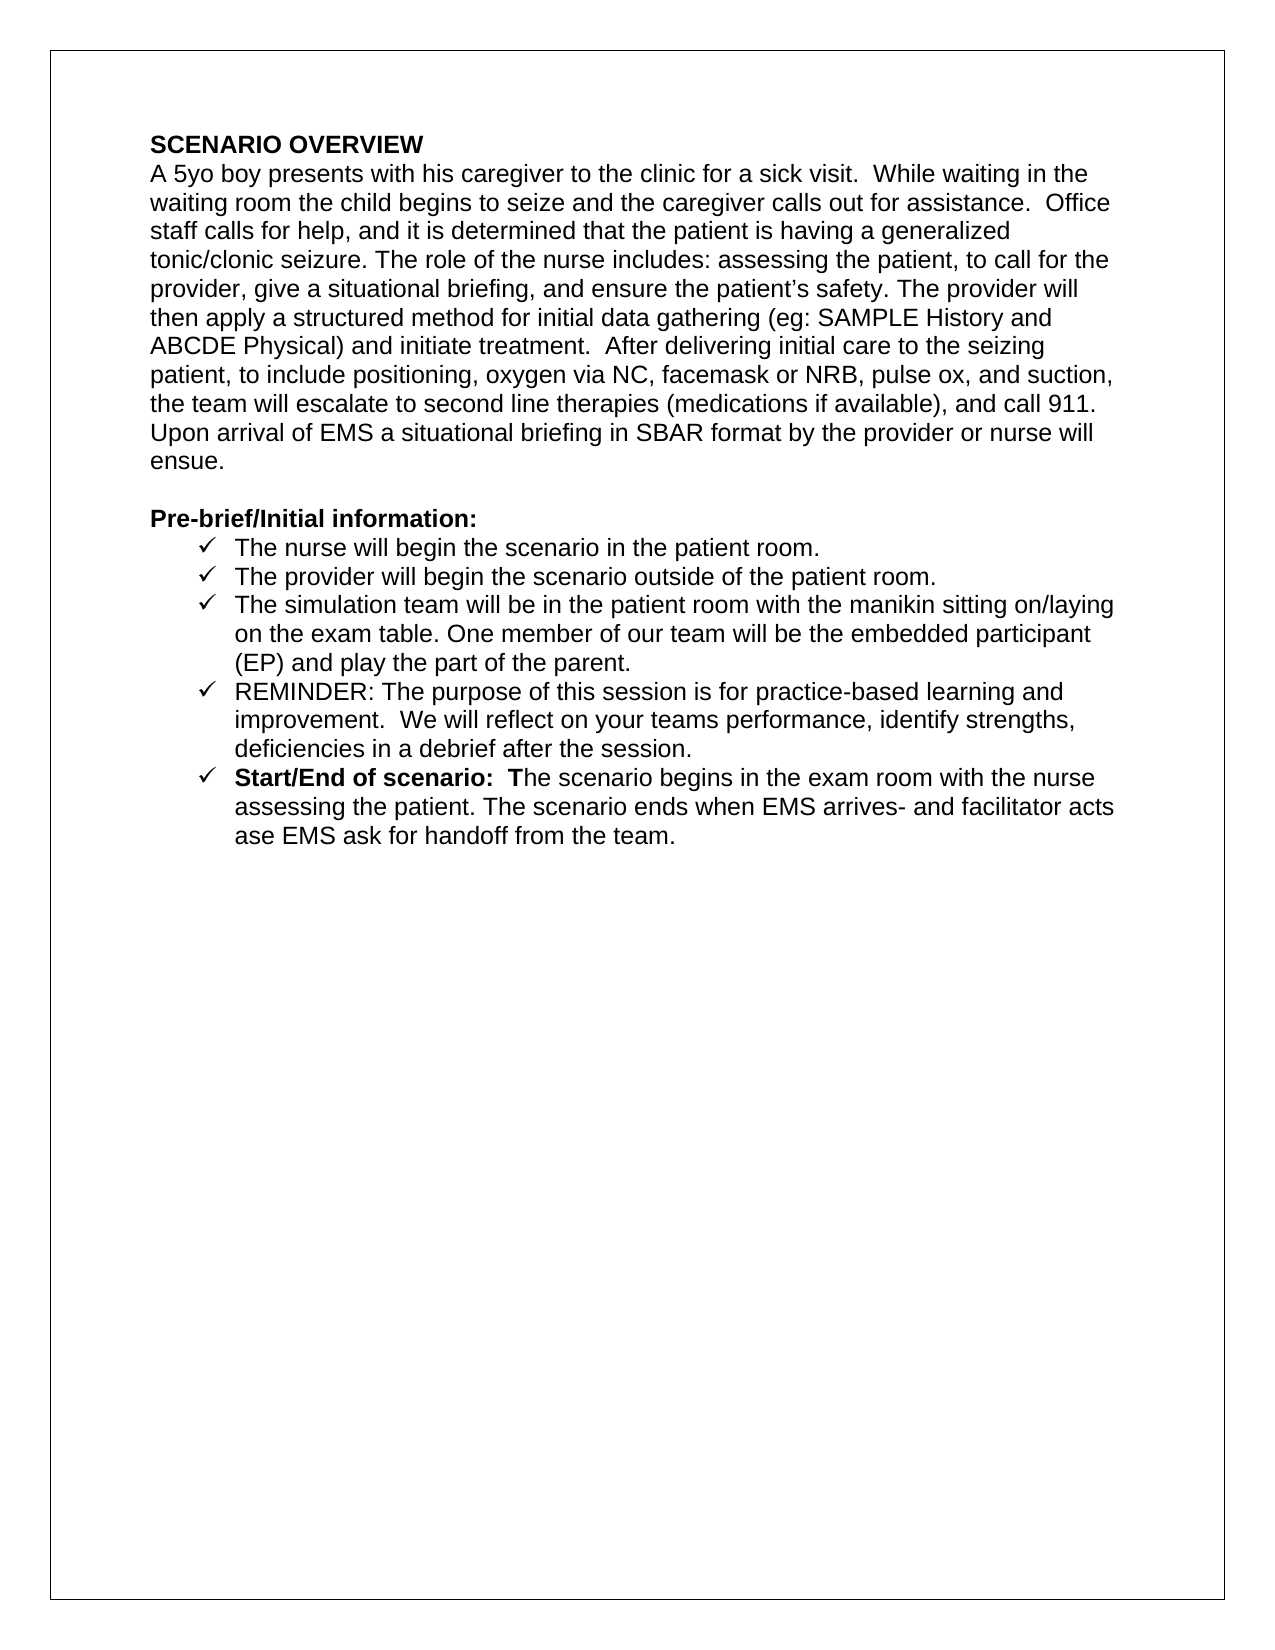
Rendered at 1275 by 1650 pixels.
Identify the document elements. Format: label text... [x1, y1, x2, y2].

list Start/End of scenario: The scenario begins in the exam room with the nurse assessing the patient. The scenario ends when EMS arrives- and facilitator acts ase EMS ask for handoff from the team. [197, 763, 1125, 849]
list REMINDER: The purpose of this session is for practice-based learning and improvement. We will reflect on your teams performance, identify strengths, deficiencies in a debrief after the session. [197, 677, 1125, 763]
list The provider will begin the scenario outside of the patient room. [197, 561, 1125, 590]
text Pre-brief/Initial information: [150, 504, 1125, 533]
text SCENARIO OVERVIEW [150, 130, 1125, 159]
list The nurse will begin the scenario in the patient room. [197, 533, 1125, 561]
list The simulation team will be in the patient room with the manikin sitting on/laying on the exam table. One member of our team will be the embedded participant (EP) and play the part of the parent. [197, 590, 1125, 677]
text A 5yo boy presents with his caregiver to the clinic for a sick visit. While waiting in the waiting room the child begins to seize and the caregiver calls out for assistance. Office staff calls for help, and it is determined that the patient is having a generalized tonic/clonic seizure. The role of the nurse includes: assessing the patient, to call for the provider, give a situational briefing, and ensure the patient’s safety. The provider will then apply a structured method for initial data gathering (eg: SAMPLE History and ABCDE Physical) and initiate treatment. After delivering initial care to the seizing patient, to include positioning, oxygen via NC, facemask or NRB, pulse ox, and suction, the team will escalate to second line therapies (medications if available), and call 911. Upon arrival of EMS a situational briefing in SBAR format by the provider or nurse will ensue. [150, 159, 1125, 475]
